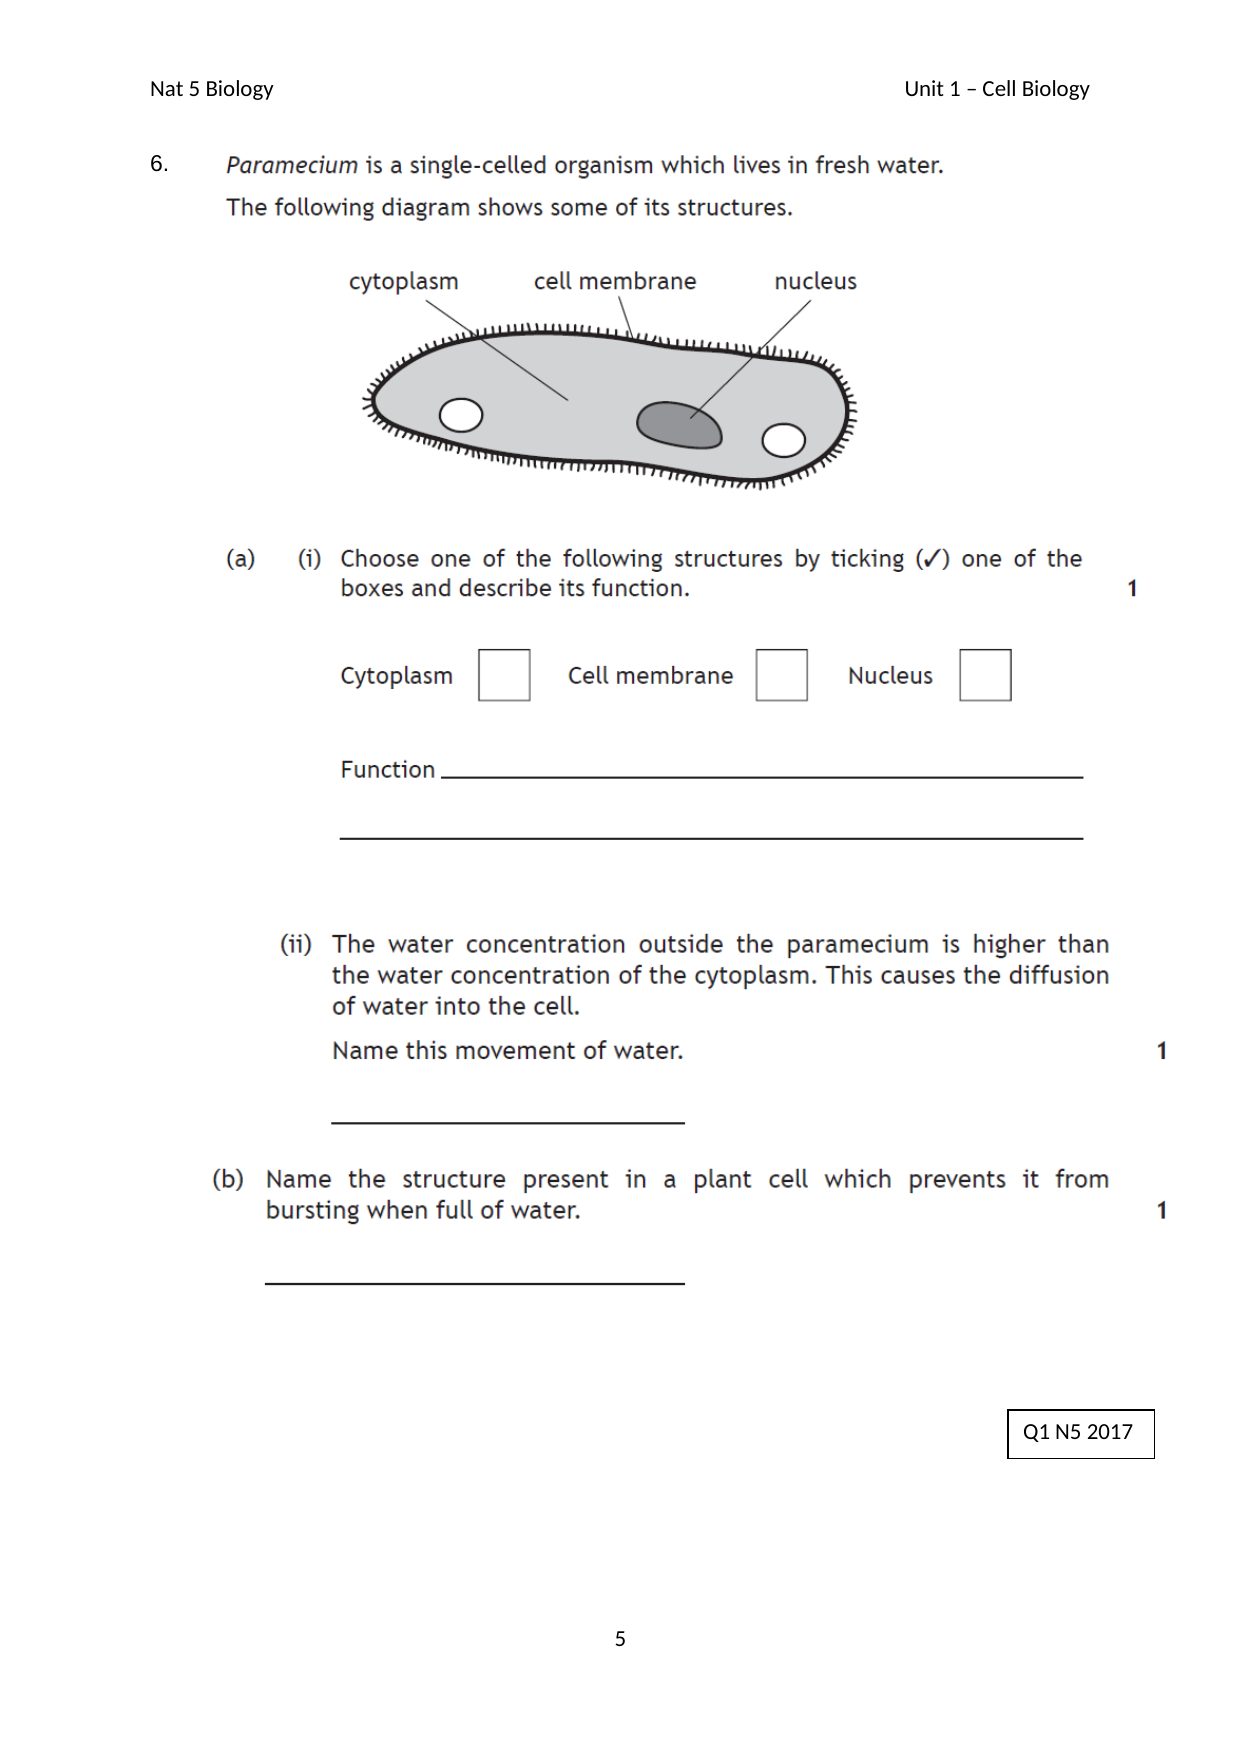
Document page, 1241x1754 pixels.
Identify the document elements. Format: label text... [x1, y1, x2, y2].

picture [150, 915, 1187, 1314]
picture [211, 150, 1150, 861]
text 6. [150, 150, 211, 176]
